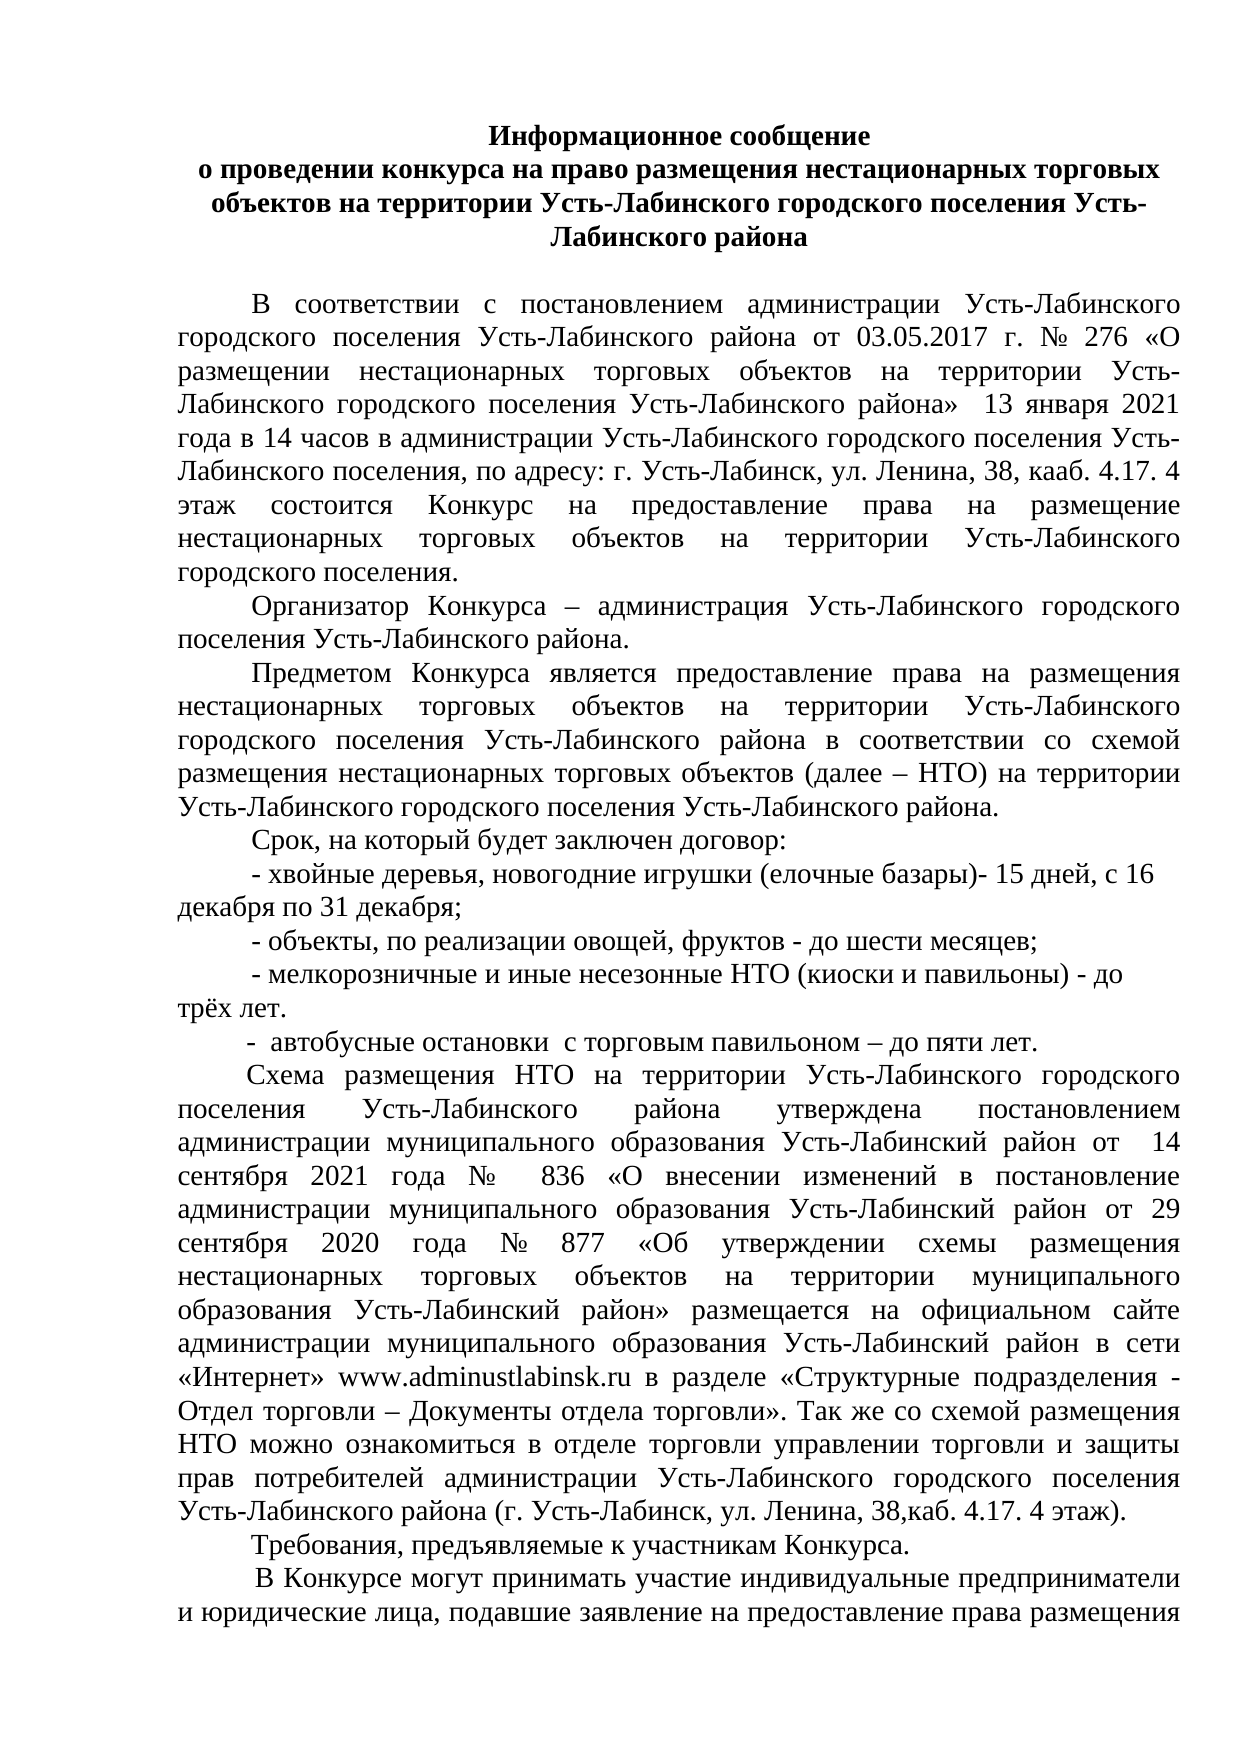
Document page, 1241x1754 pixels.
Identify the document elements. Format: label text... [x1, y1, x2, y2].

text Организатор Конкурса – администрация Усть-Лабинского городского поселения Усть-Лабинского района. [177, 588, 1181, 655]
text Информационное сообщение [177, 118, 1181, 152]
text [177, 1560, 1181, 1627]
text Требования, предъявляемые к участникам Конкурса. [177, 1527, 1181, 1560]
text - объекты, по реализации овощей, фруктов - до шести месяцев; [177, 923, 1181, 957]
text Предметом Конкурса является предоставление права на размещения нестационарных торговых объектов на территории Усть-Лабинского городского поселения Усть-Лабинского района в соответствии со схемой размещения нестационарных торговых объектов (далее – НТО) на территории Усть-Лабинского городского поселения Усть-Лабинского района. [177, 655, 1181, 822]
text Схема размещения НТО на территории Усть-Лабинского городского поселения Усть-Лабинского района утверждена постановлением администрации муниципального образования Усть-Лабинский район от 14 сентября 2021 года № 836 «О внесении изменений в постановление администрации муниципального образования Усть-Лабинский район от 29 сентября 2020 года № 877 «Об утверждении схемы размещения нестационарных торговых объектов на территории муниципального образования Усть-Лабинский район» размещается на официальном сайте администрации муниципального образования Усть-Лабинский район в сети «Интернет» www.adminustlabinsk.ru в разделе «Структурные подразделения - Отдел торговли – Документы отдела торговли». Так же со схемой размещения НТО можно ознакомиться в отделе торговли управлении торговли и защиты прав потребителей администрации Усть-Лабинского городского поселения Усть-Лабинского района (г. Усть-Лабинск, ул. Ленина, 38,каб. 4.17. 4 этаж). [177, 1057, 1181, 1527]
text о проведении конкурса на право размещения нестационарных торговых объектов на территории Усть-Лабинского городского поселения Усть-Лабинского района [177, 152, 1181, 252]
text Срок, на который будет заключен договор: [177, 822, 1181, 856]
text - мелкорозничные и иные несезонные НТО (киоски и павильоны) - до трёх лет. [177, 957, 1181, 1024]
text В соответствии с постановлением администрации Усть-Лабинского городского поселения Усть-Лабинского района от 03.05.2017 г. № 276 «О размещении нестационарных торговых объектов на территории Усть-Лабинского городского поселения Усть-Лабинского района» 13 января 2021 года в 14 часов в администрации Усть-Лабинского городского поселения Усть-Лабинского поселения, по адресу: г. Усть-Лабинск, ул. Ленина, 38, кааб. 4.17. 4 этаж состоится Конкурс на предоставление права на размещение нестационарных торговых объектов на территории Усть-Лабинского городского поселения. [177, 286, 1181, 588]
text - автобусные остановки с торговым павильоном – до пяти лет. [177, 1024, 1181, 1057]
text - хвойные деревья, новогодние игрушки (елочные базары)- 15 дней, с 16 декабря по 31 декабря; [177, 856, 1181, 923]
